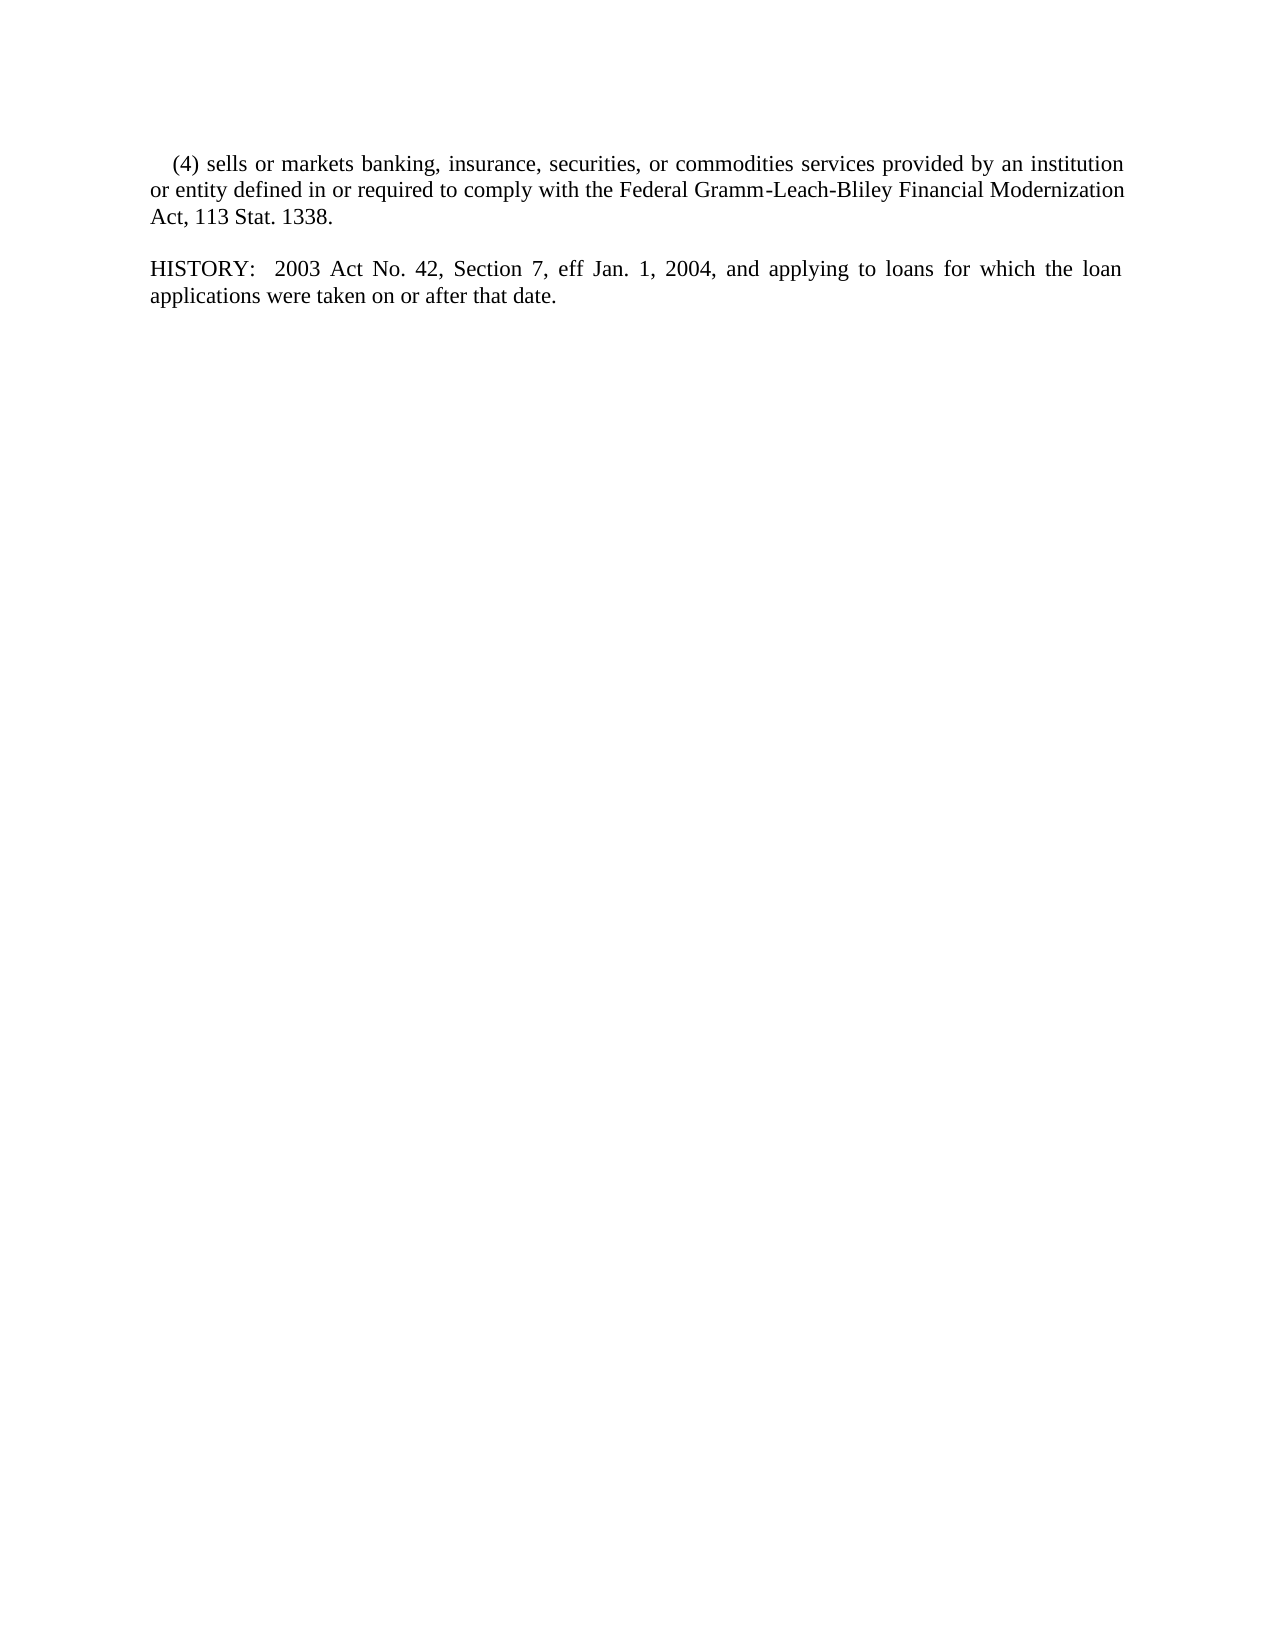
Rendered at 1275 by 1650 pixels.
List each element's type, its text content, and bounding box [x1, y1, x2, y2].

text HISTORY: 2003 Act No. 42, Section 7, eff Jan. 1, 2004, and applying to loans for which the loan applications were taken on or after that date. [150, 255, 1125, 308]
text (4) sells or markets banking, insurance, securities, or commodities services provided by an institution or entity defined in or required to comply with the Federal Gramm-Leach-Bliley Financial Modernization Act, 113 Stat. 1338. [150, 150, 1125, 229]
